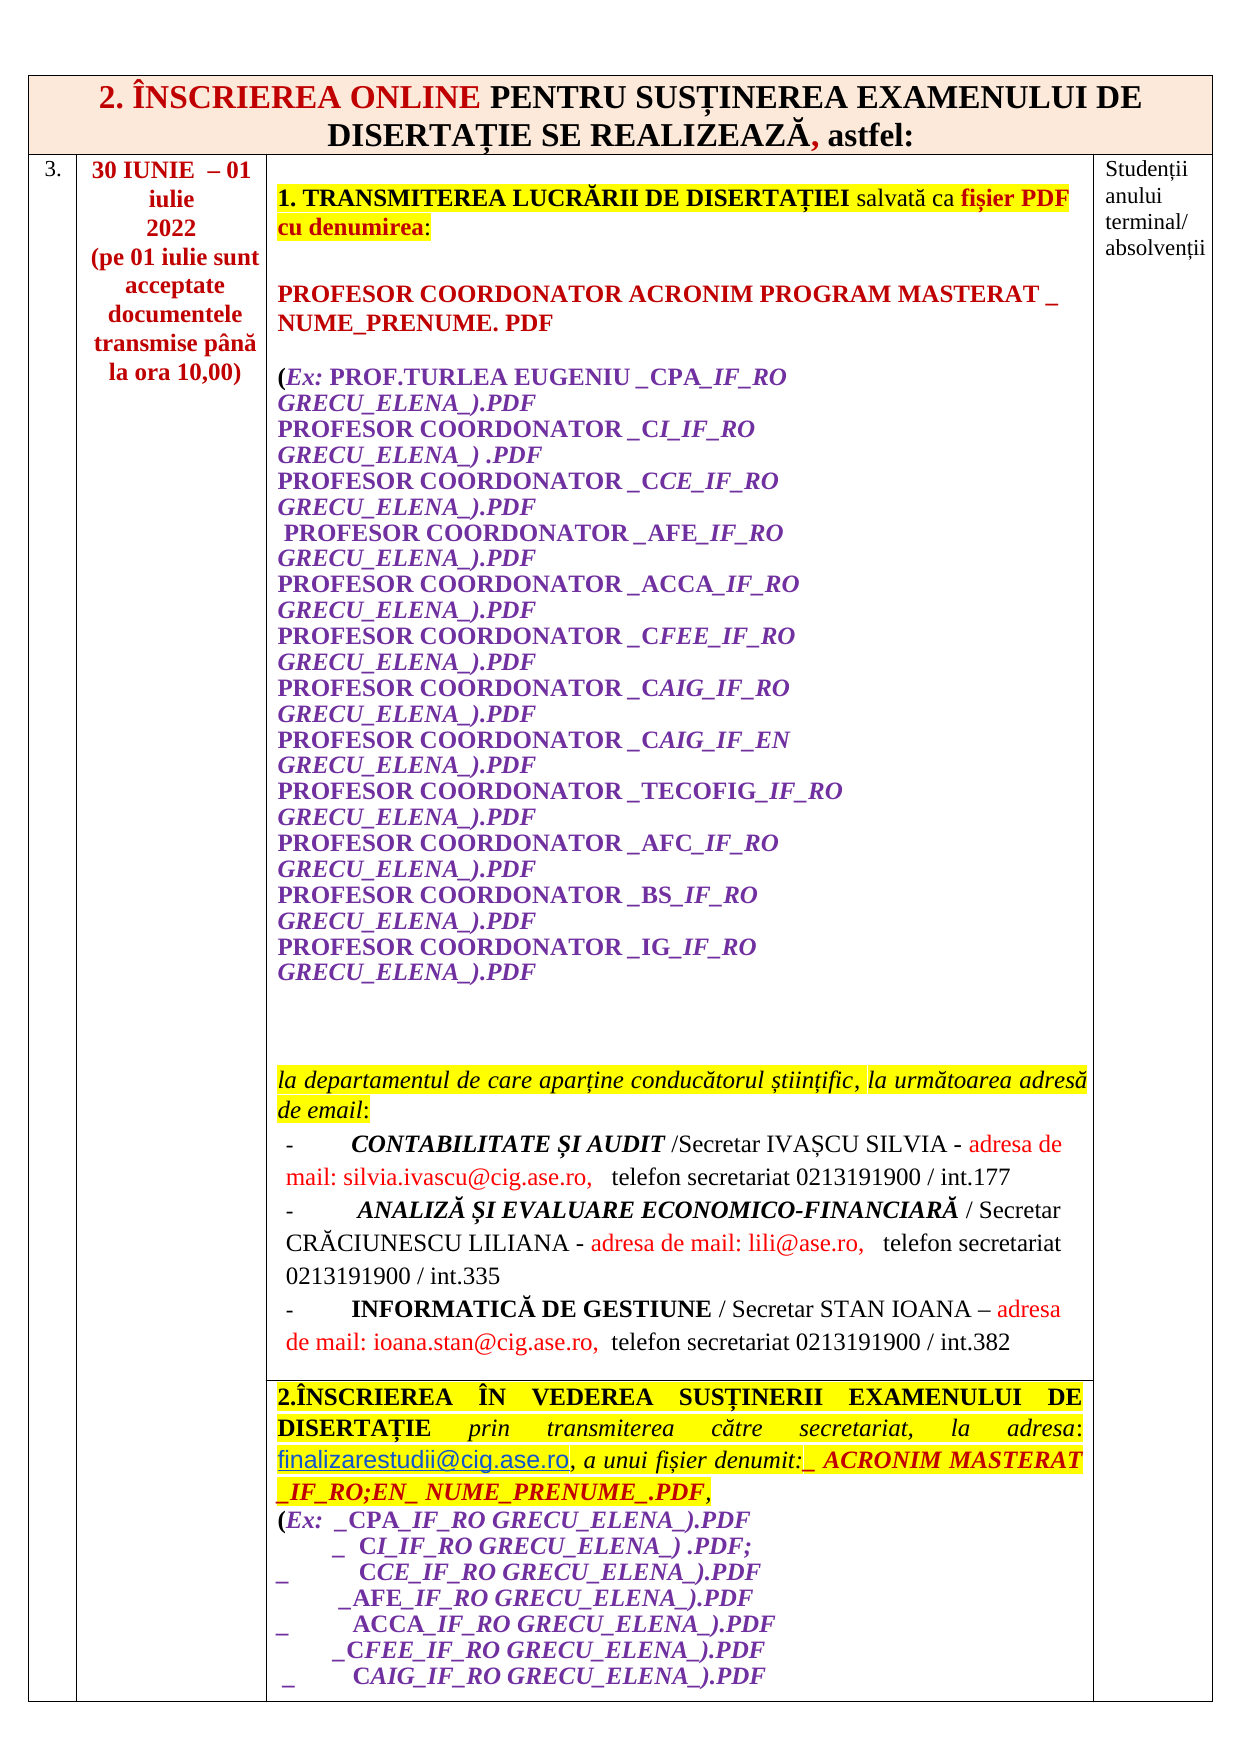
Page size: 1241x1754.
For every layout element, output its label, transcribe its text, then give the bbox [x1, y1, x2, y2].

table_header [29, 76, 77, 154]
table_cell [267, 1381, 1093, 1701]
table_cell 3. [29, 155, 76, 1701]
table_cell Studenții anului terminal/ absolvenții [1094, 155, 1212, 1701]
table_cell 30 IUNIE – 01 iulie 2022 (pe 01 iulie sunt acceptate documentele transmise până la ora 10,00) [77, 155, 266, 1701]
table_header 2. ÎNSCRIEREA ONLINE PENTRU SUSȚINEREA EXAMENULUI DE DISERTAȚIE SE REALIZEAZĂ, astfel: [77, 76, 1212, 154]
table_cell 1. TRANSMITEREA LUCRĂRII DE DISERTAȚIEI salvată ca fișier PDF cu denumirea: PROFESOR COORDONATOR ACRONIM PROGRAM MASTERAT _ NUME_PRENUME. PDF (Ex: PROF.TURLEA EUGENIU _CPA_IF_RO GRECU_ELENA_).PDF PROFESOR COORDONATOR _CI_IF_RO GRECU_ELENA_) .PDF PROFESOR COORDONATOR _CCE_IF_RO GRECU_ELENA_).PDF PROFESOR COORDONATOR _AFE_IF_RO GRECU_ELENA_).PDF PROFESOR COORDONATOR _ACCA_IF_RO GRECU_ELENA_).PDF PROFESOR COORDONATOR _CFEE_IF_RO GRECU_ELENA_).PDF PROFESOR COORDONATOR _CAIG_IF_RO GRECU_ELENA_).PDF PROFESOR COORDONATOR _CAIG_IF_EN GRECU_ELENA_).PDF PROFESOR COORDONATOR _TECOFIG_IF_RO GRECU_ELENA_).PDF PROFESOR COORDONATOR _AFC_IF_RO GRECU_ELENA_).PDF PROFESOR COORDONATOR _BS_IF_RO GRECU_ELENA_).PDF PROFESOR COORDONATOR _IG_IF_RO GRECU_ELENA_).PDF la departamentul de care aparține conducătorul științific, la următoarea adresă de email: CONTABILITATE ȘI AUDIT /Secretar IVAȘCU SILVIA - adresa de mail: silvia.ivascu@cig.ase.ro, telefon secretariat 0213191900 / int.177 ANALIZĂ ȘI EVALUARE ECONOMICO-FINANCIARĂ / Secretar CRĂCIUNESCU LILIANA - adresa de mail: lili@ase.ro, telefon secretariat 0213191900 / int.335 INFORMATICĂ DE GESTIUNE / Secretar STAN IOANA – adresa de mail: ioana.stan@cig.ase.ro, telefon secretariat 0213191900 / int.382 [267, 155, 1093, 1380]
